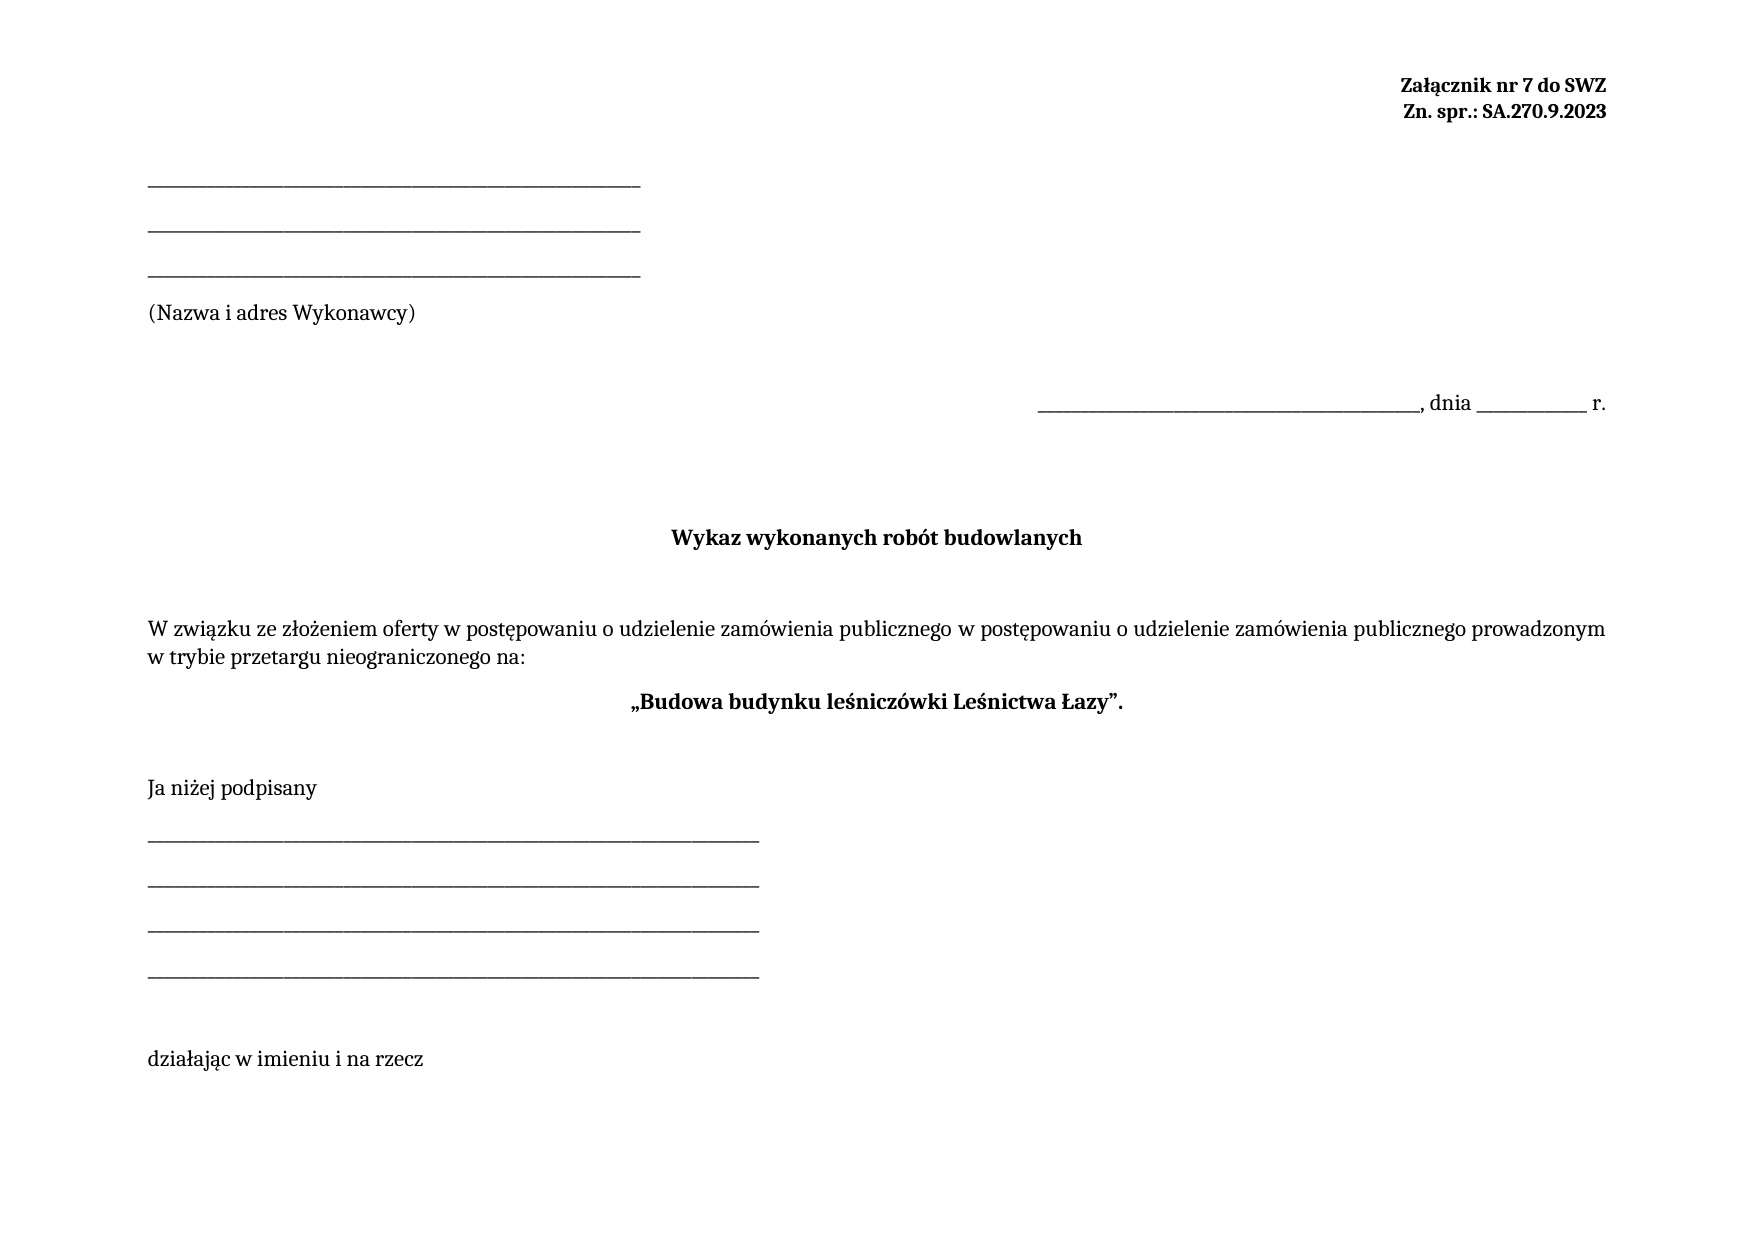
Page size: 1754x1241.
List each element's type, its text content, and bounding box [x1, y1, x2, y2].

text __________________________________________________________ [148, 209, 1606, 236]
text Ja niżej podpisany [148, 775, 1606, 801]
text (Nazwa i adres Wykonawcy) [148, 299, 1606, 326]
text „Budowa budynku leśniczówki Leśnictwa Łazy”. [148, 689, 1606, 715]
text W związku ze złożeniem oferty w postępowaniu o udzielenie zamówienia publicznego w postępowaniu o udzielenie zamówienia publicznego prowadzonym w trybie przetargu nieograniczonego na: [148, 615, 1606, 670]
text działając w imieniu i na rzecz [148, 1046, 1606, 1072]
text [148, 910, 1606, 937]
text __________________________________________________________ [148, 254, 1606, 281]
text ________________________________________________________________________ [148, 865, 1606, 891]
text __________________________________________________________ [148, 164, 1606, 191]
text ________________________________________________________________________ [148, 820, 1606, 846]
text _____________________________________________, dnia _____________ r. [148, 390, 1606, 416]
text Wykaz wykonanych robót budowlanych [148, 525, 1606, 551]
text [148, 955, 1606, 982]
